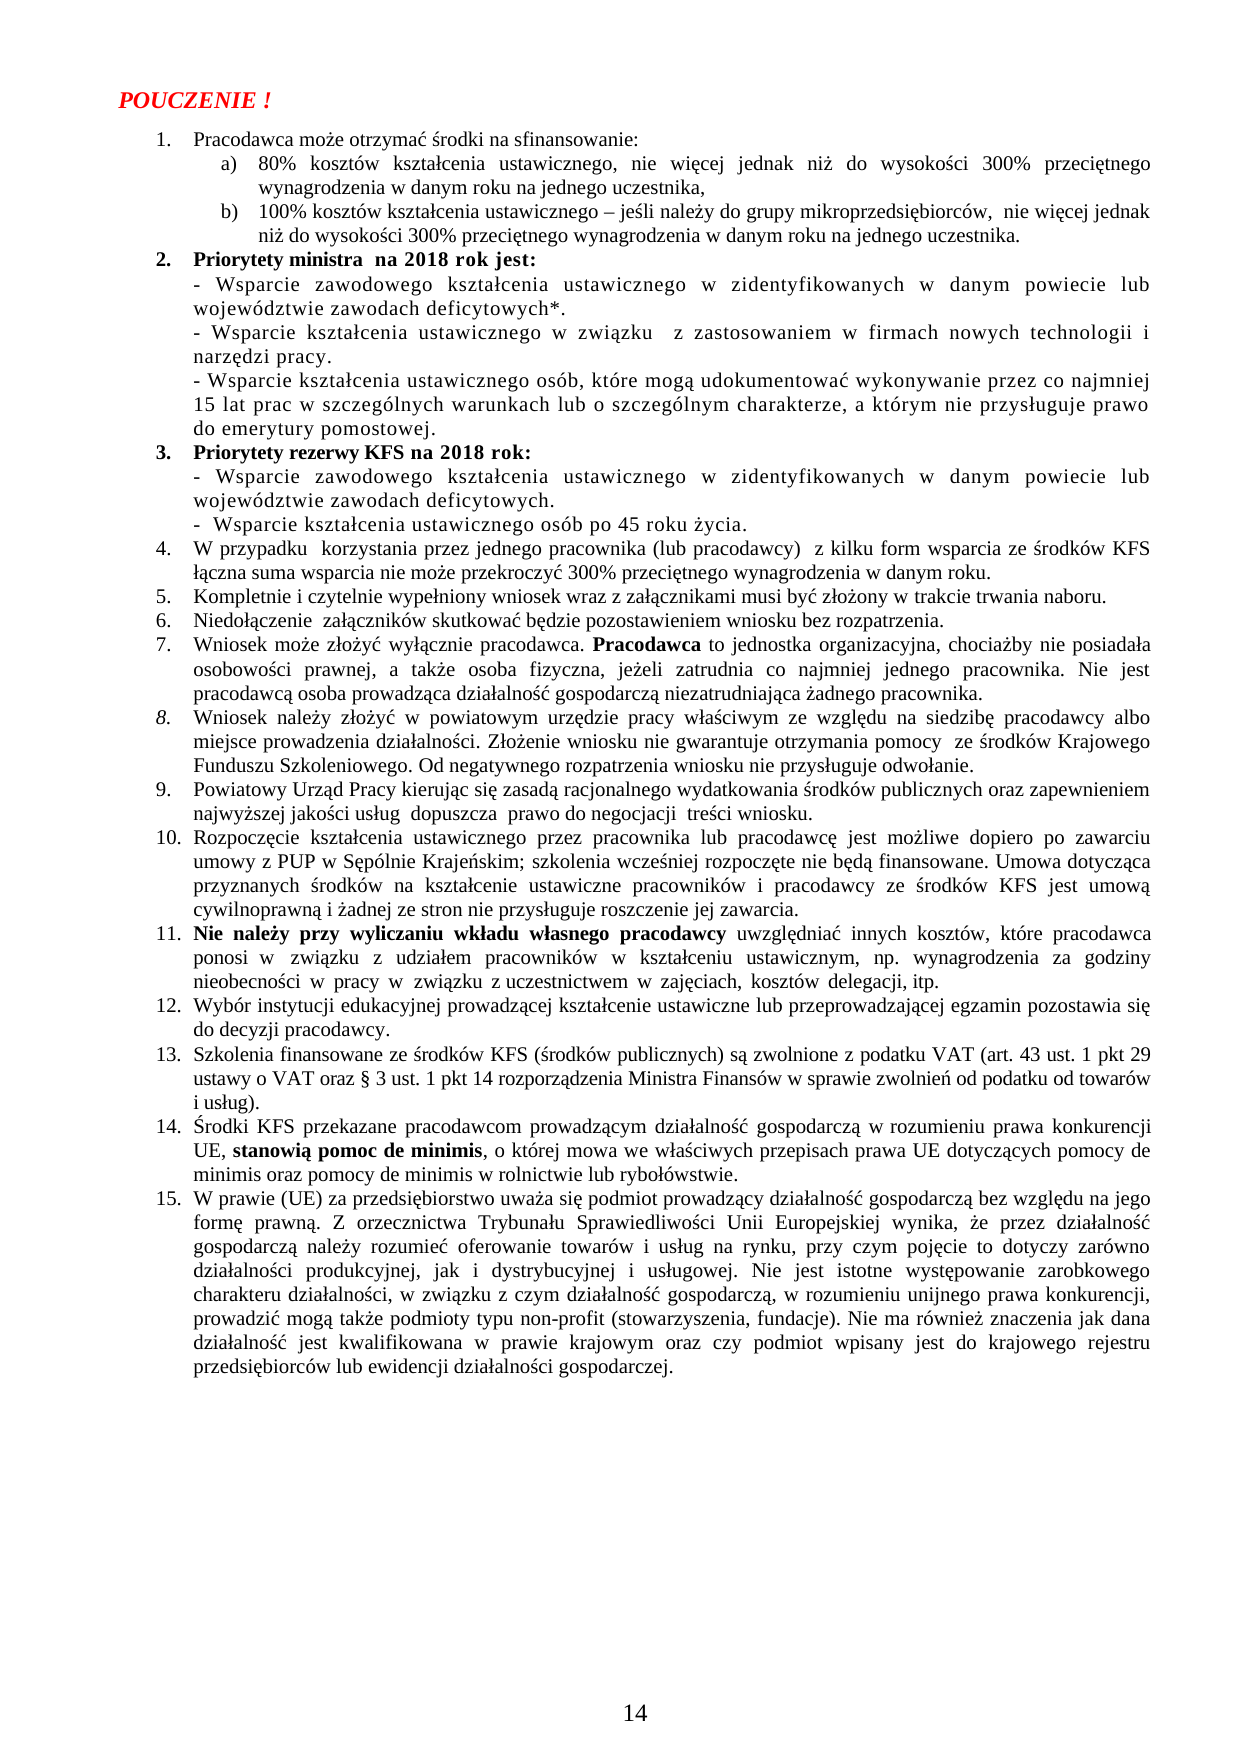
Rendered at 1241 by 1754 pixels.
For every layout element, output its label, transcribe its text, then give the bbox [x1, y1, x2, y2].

list W prawie (UE) za przedsiębiorstwo uważa się podmiot prowadzący działalność gospodarczą bez względu na jego formę prawną. Z orzecznictwa Trybunału Sprawiedliwości Unii Europejskiej wynika, że przez działalność gospodarczą należy rozumieć oferowanie towarów i usług na rynku, przy czym pojęcie to dotyczy zarówno działalności produkcyjnej, jak i dystrybucyjnej i usługowej. Nie jest istotne występowanie zarobkowego charakteru działalności, w związku z czym działalność gospodarczą, w rozumieniu unijnego prawa konkurencji, prowadzić mogą także podmioty typu non-profit (stowarzyszenia, fundacje). Nie ma również znaczenia jak dana działalność jest kwalifikowana w prawie krajowym oraz czy podmiot wpisany jest do krajowego rejestru przedsiębiorców lub ewidencji działalności gospodarczej. [156, 1186, 1152, 1378]
list Niedołączenie załączników skutkować będzie pozostawieniem wniosku bez rozpatrzenia. [156, 608, 1152, 632]
list Nie należy przy wyliczaniu wkładu własnego pracodawcy uwzględniać innych kosztów, które pracodawca ponosi w związku z udziałem pracowników w kształceniu ustawicznym, np. wynagrodzenia za godziny nieobecności w pracy w związku z uczestnictwem w zajęciach, kosztów delegacji, itp. [156, 921, 1152, 993]
list Priorytety rezerwy KFS na 2018 rok: [156, 440, 1152, 464]
list - Wsparcie zawodowego kształcenia ustawicznego w zidentyfikowanych w danym powiecie lub województwie zawodach deficytowych. [193, 464, 1152, 512]
list - Wsparcie kształcenia ustawicznego osób, które mogą udokumentować wykonywanie przez co najmniej 15 lat prac w szczególnych warunkach lub o szczególnym charakterze, a którym nie przysługuje prawo do emerytury pomostowej. [193, 368, 1152, 440]
list - Wsparcie zawodowego kształcenia ustawicznego w zidentyfikowanych w danym powiecie lub województwie zawodach deficytowych*. [193, 271, 1152, 319]
list 100% kosztów kształcenia ustawicznego – jeśli należy do grupy mikroprzedsiębiorców, nie więcej jednak niż do wysokości 300% przeciętnego wynagrodzenia w danym roku na jednego uczestnika. [221, 199, 1152, 247]
list Wniosek należy złożyć w powiatowym urzędzie pracy właściwym ze względu na siedzibę pracodawcy albo miejsce prowadzenia działalności. Złożenie wniosku nie gwarantuje otrzymania pomocy ze środków Krajowego Funduszu Szkoleniowego. Od negatywnego rozpatrzenia wniosku nie przysługuje odwołanie. [156, 704, 1152, 777]
list Wniosek może złożyć wyłącznie pracodawca. Pracodawca to jednostka organizacyjna, chociażby nie posiadała osobowości prawnej, a także osoba fizyczna, jeżeli zatrudnia co najmniej jednego pracownika. Nie jest pracodawcą osoba prowadząca działalność gospodarczą niezatrudniająca żadnego pracownika. [156, 632, 1152, 704]
list Kompletnie i czytelnie wypełniony wniosek wraz z załącznikami musi być złożony w trakcie trwania naboru. [156, 584, 1152, 608]
list Wybór instytucji edukacyjnej prowadzącej kształcenie ustawiczne lub przeprowadzającej egzamin pozostawia się do decyzji pracodawcy. [156, 993, 1152, 1041]
list Rozpoczęcie kształcenia ustawicznego przez pracownika lub pracodawcę jest możliwe dopiero po zawarciu umowy z PUP w Sępólnie Krajeńskim; szkolenia wcześniej rozpoczęte nie będą finansowane. Umowa dotycząca przyznanych środków na kształcenie ustawiczne pracowników i pracodawcy ze środków KFS jest umową cywilnoprawną i żadnej ze stron nie przysługuje roszczenie jej zawarcia. [156, 825, 1152, 921]
list - Wsparcie kształcenia ustawicznego w związku z zastosowaniem w firmach nowych technologii i narzędzi pracy. [193, 319, 1152, 368]
list 80% kosztów kształcenia ustawicznego, nie więcej jednak niż do wysokości 300% przeciętnego wynagrodzenia w danym roku na jednego uczestnika, [221, 151, 1152, 199]
text POUCZENIE ! [118, 86, 1152, 113]
list Szkolenia finansowane ze środków KFS (środków publicznych) są zwolnione z podatku VAT (art. 43 ust. 1 pkt 29 ustawy o VAT oraz § 3 ust. 1 pkt 14 rozporządzenia Ministra Finansów w sprawie zwolnień od podatku od towarów i usług). [156, 1041, 1152, 1114]
list Pracodawca może otrzymać środki na sfinansowanie: [156, 127, 1152, 151]
list Środki KFS przekazane pracodawcom prowadzącym działalność gospodarczą w rozumieniu prawa konkurencji UE, stanowią pomoc de minimis, o której mowa we właściwych przepisach prawa UE dotyczących pomocy de minimis oraz pomocy de minimis w rolnictwie lub rybołówstwie. [156, 1114, 1152, 1186]
list Powiatowy Urząd Pracy kierując się zasadą racjonalnego wydatkowania środków publicznych oraz zapewnieniem najwyższej jakości usług dopuszcza prawo do negocjacji treści wniosku. [156, 777, 1152, 825]
list Priorytety ministra na 2018 rok jest: [156, 247, 1152, 271]
list - Wsparcie kształcenia ustawicznego osób po 45 roku życia. [193, 512, 1152, 536]
list W przypadku korzystania przez jednego pracownika (lub pracodawcy) z kilku form wsparcia ze środków KFS łączna suma wsparcia nie może przekroczyć 300% przeciętnego wynagrodzenia w danym roku. [156, 536, 1152, 584]
